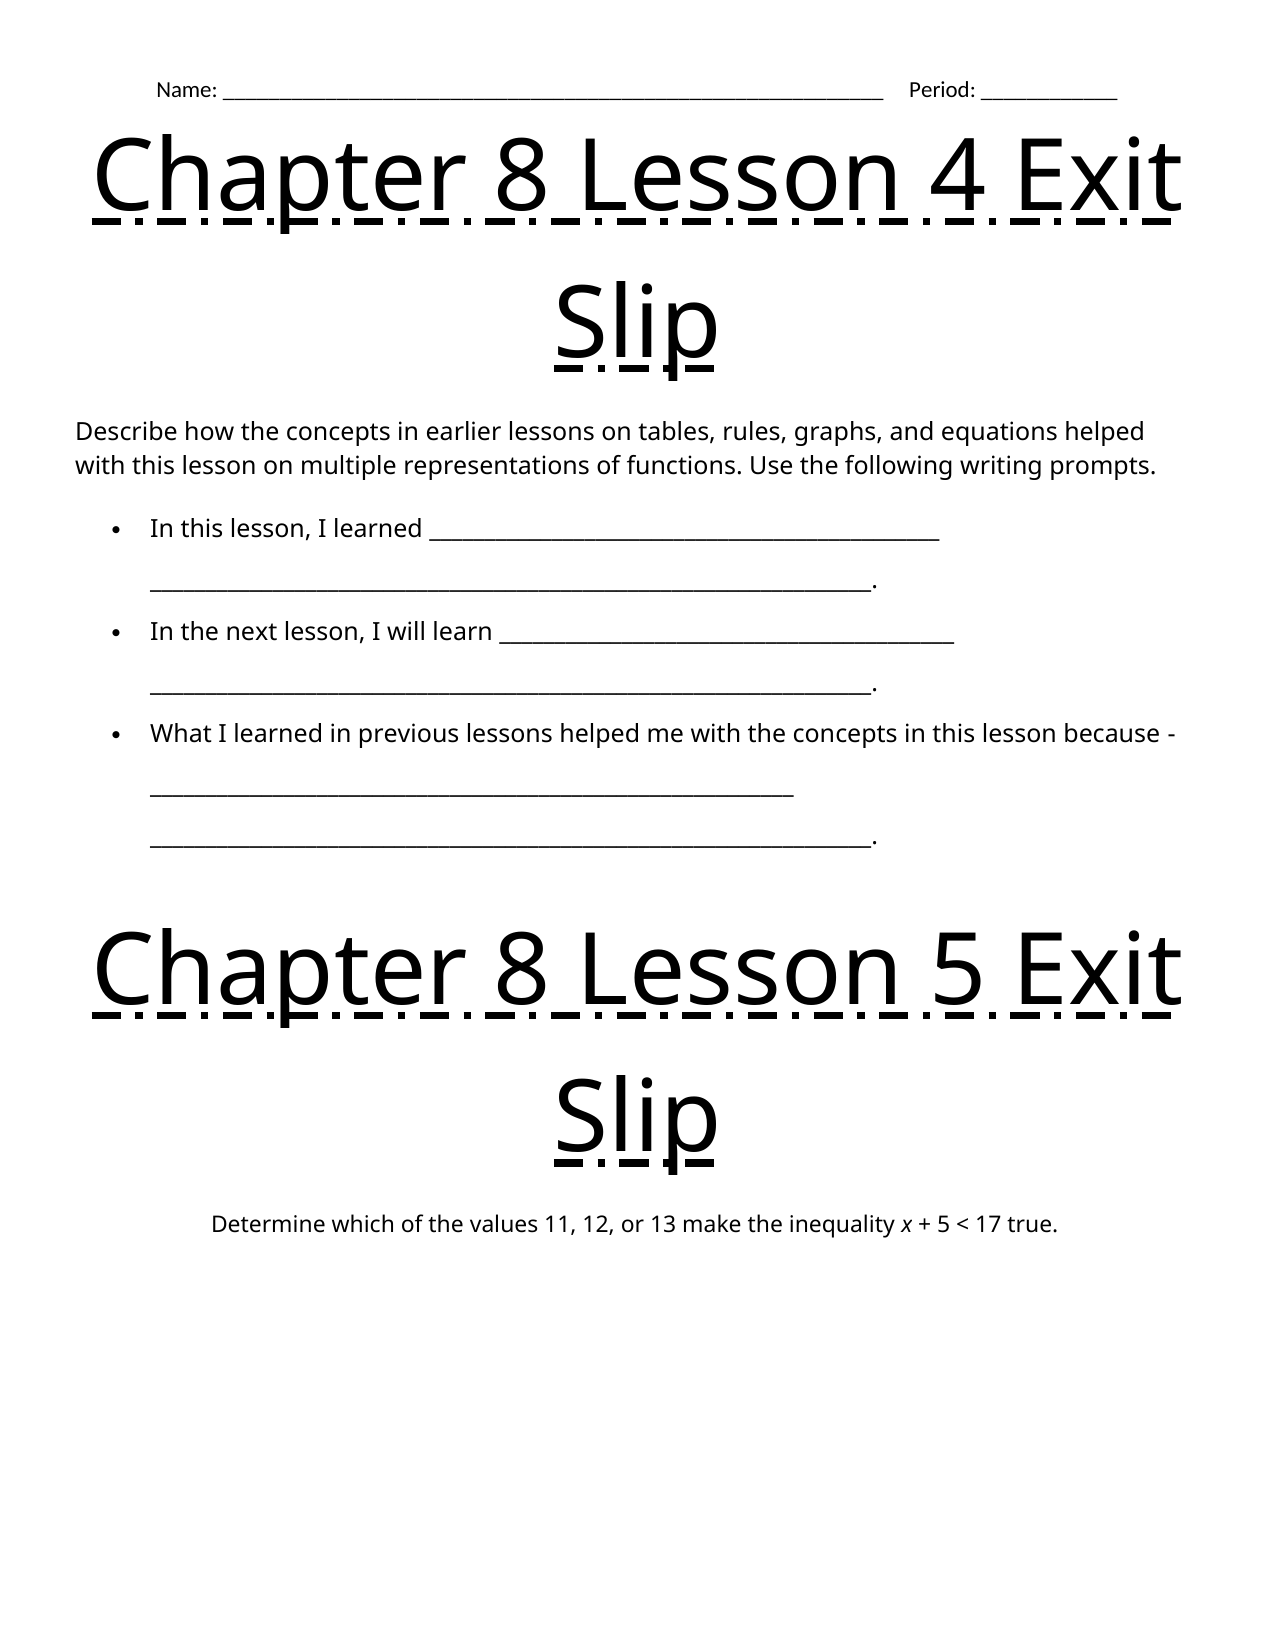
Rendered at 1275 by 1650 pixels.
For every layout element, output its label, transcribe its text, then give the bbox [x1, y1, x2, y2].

text Determine which of the values 11, 12, or 13 make the inequality x + 5 < 17 true. [75, 1208, 1200, 1240]
list In the next lesson, I will learn _________________________________________ _________________________________________________________________. [112, 613, 1200, 698]
text Describe how the concepts in earlier lessons on tables, rules, graphs, and equations helped with this lesson on multiple representations of functions. Use the following writing prompts. [75, 414, 1200, 482]
text Chapter 8 Lesson 4 Exit Slip [75, 103, 1200, 386]
list What I learned in previous lessons helped me with the concepts in this lesson because __________________________________________________________ _________________________________________________________________. [112, 715, 1200, 851]
list In this lesson, I learned ______________________________________________ _________________________________________________________________. [112, 511, 1200, 596]
text Chapter 8 Lesson 5 Exit Slip [75, 898, 1200, 1181]
